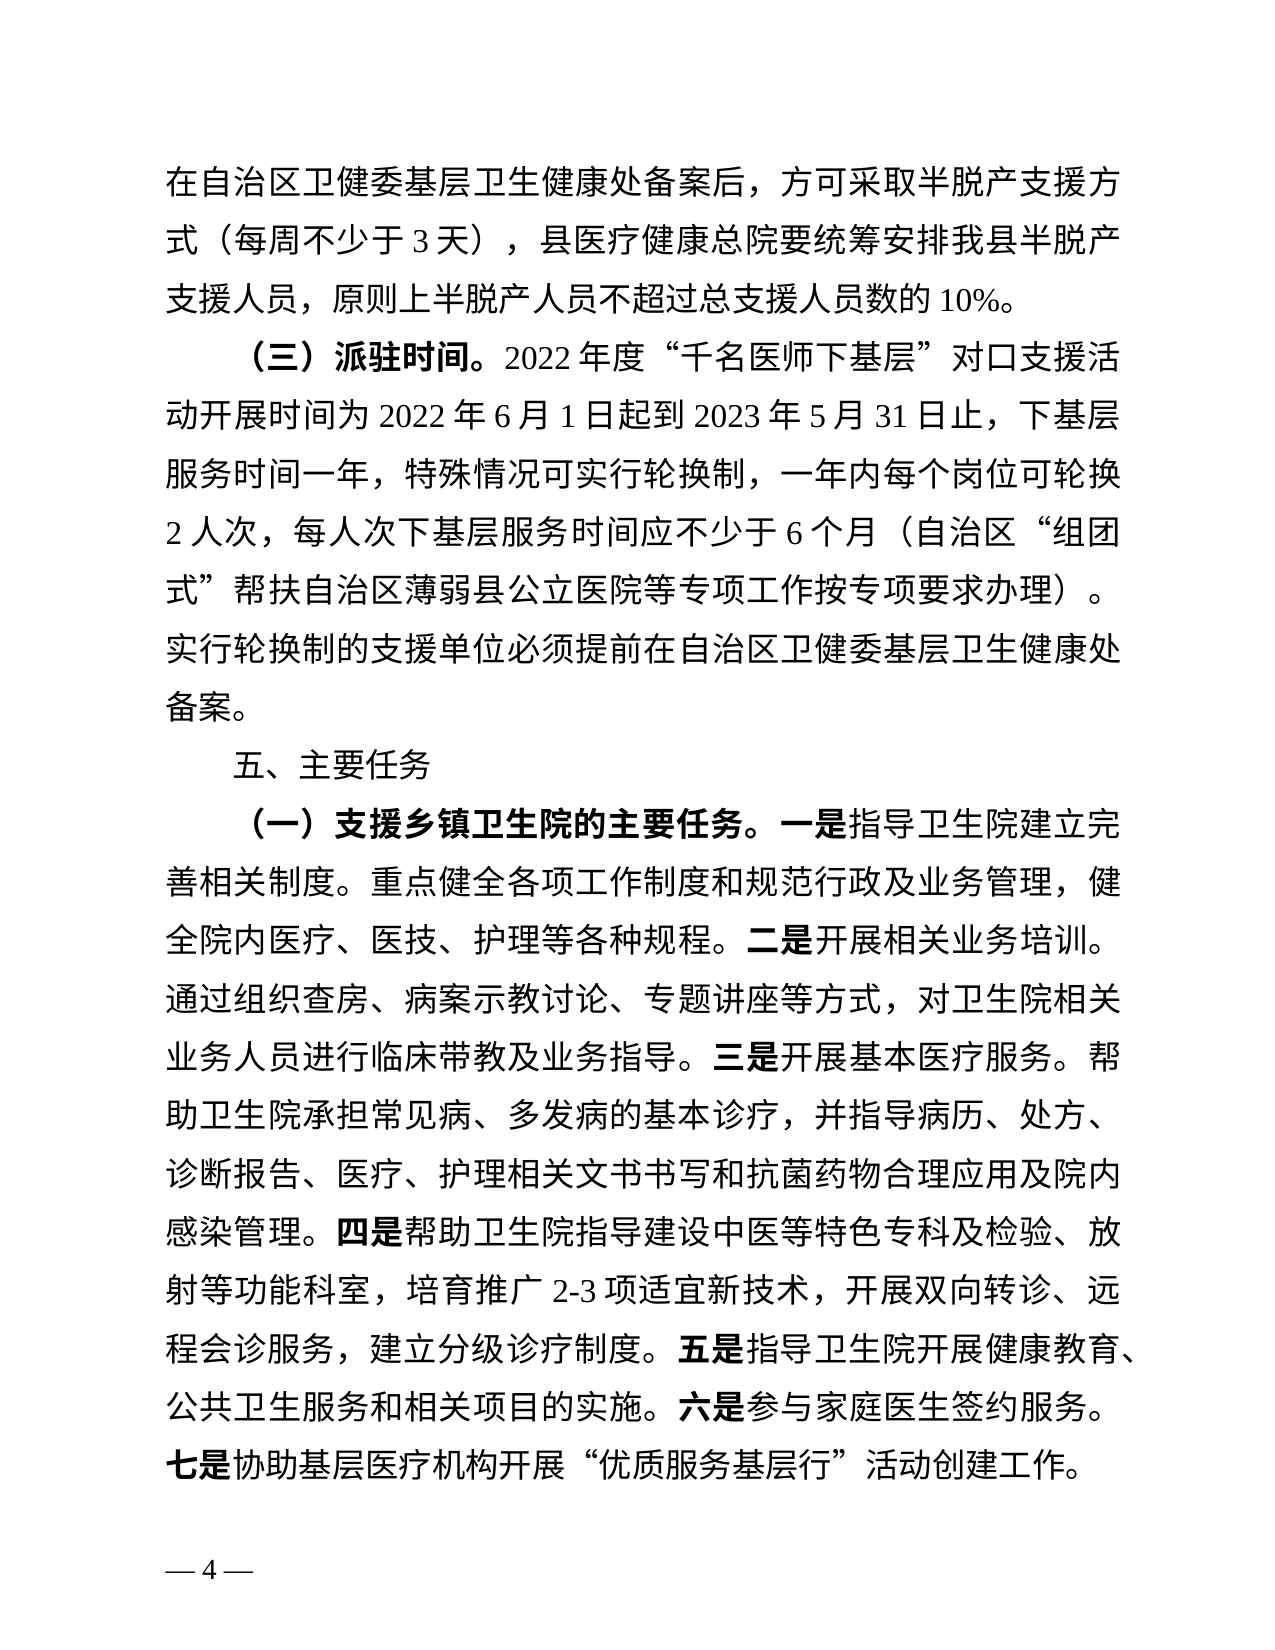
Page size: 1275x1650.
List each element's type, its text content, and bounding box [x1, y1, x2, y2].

text （一）支援乡镇卫生院的主要任务。一是指导卫生院建立完善相关制度。重点健全各项工作制度和规范行政及业务管理，健全院内医疗、医技、护理等各种规程。二是开展相关业务培训。通过组织查房、病案示教讨论、专题讲座等方式，对卫生院相关业务人员进行临床带教及业务指导。三是开展基本医疗服务。帮助卫生院承担常见病、多发病的基本诊疗，并指导病历、处方、诊断报告、医疗、护理相关文书书写和抗菌药物合理应用及院内感染管理。四是帮助卫生院指导建设中医等特色专科及检验、放射等功能科室，培育推广2-3项适宜新技术，开展双向转诊、远程会诊服务，建立分级诊疗制度。五是指导卫生院开展健康教育、公共卫生服务和相关项目的实施。六是参与家庭医生签约服务。七是协助基层医疗机构开展“优质服务基层行”活动创建工作。 [165, 789, 1121, 1489]
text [165, 148, 1121, 323]
text （三）派驻时间。2022年度“千名医师下基层”对口支援活动开展时间为2022年6月1日起到2023年5月31日止，下基层服务时间一年，特殊情况可实行轮换制，一年内每个岗位可轮换2人次，每人次下基层服务时间应不少于6个月（自治区“组团式”帮扶自治区薄弱县公立医院等专项工作按专项要求办理）。实行轮换制的支援单位必须提前在自治区卫健委基层卫生健康处备案。 [165, 323, 1121, 731]
text 五、主要任务 [165, 731, 1121, 789]
